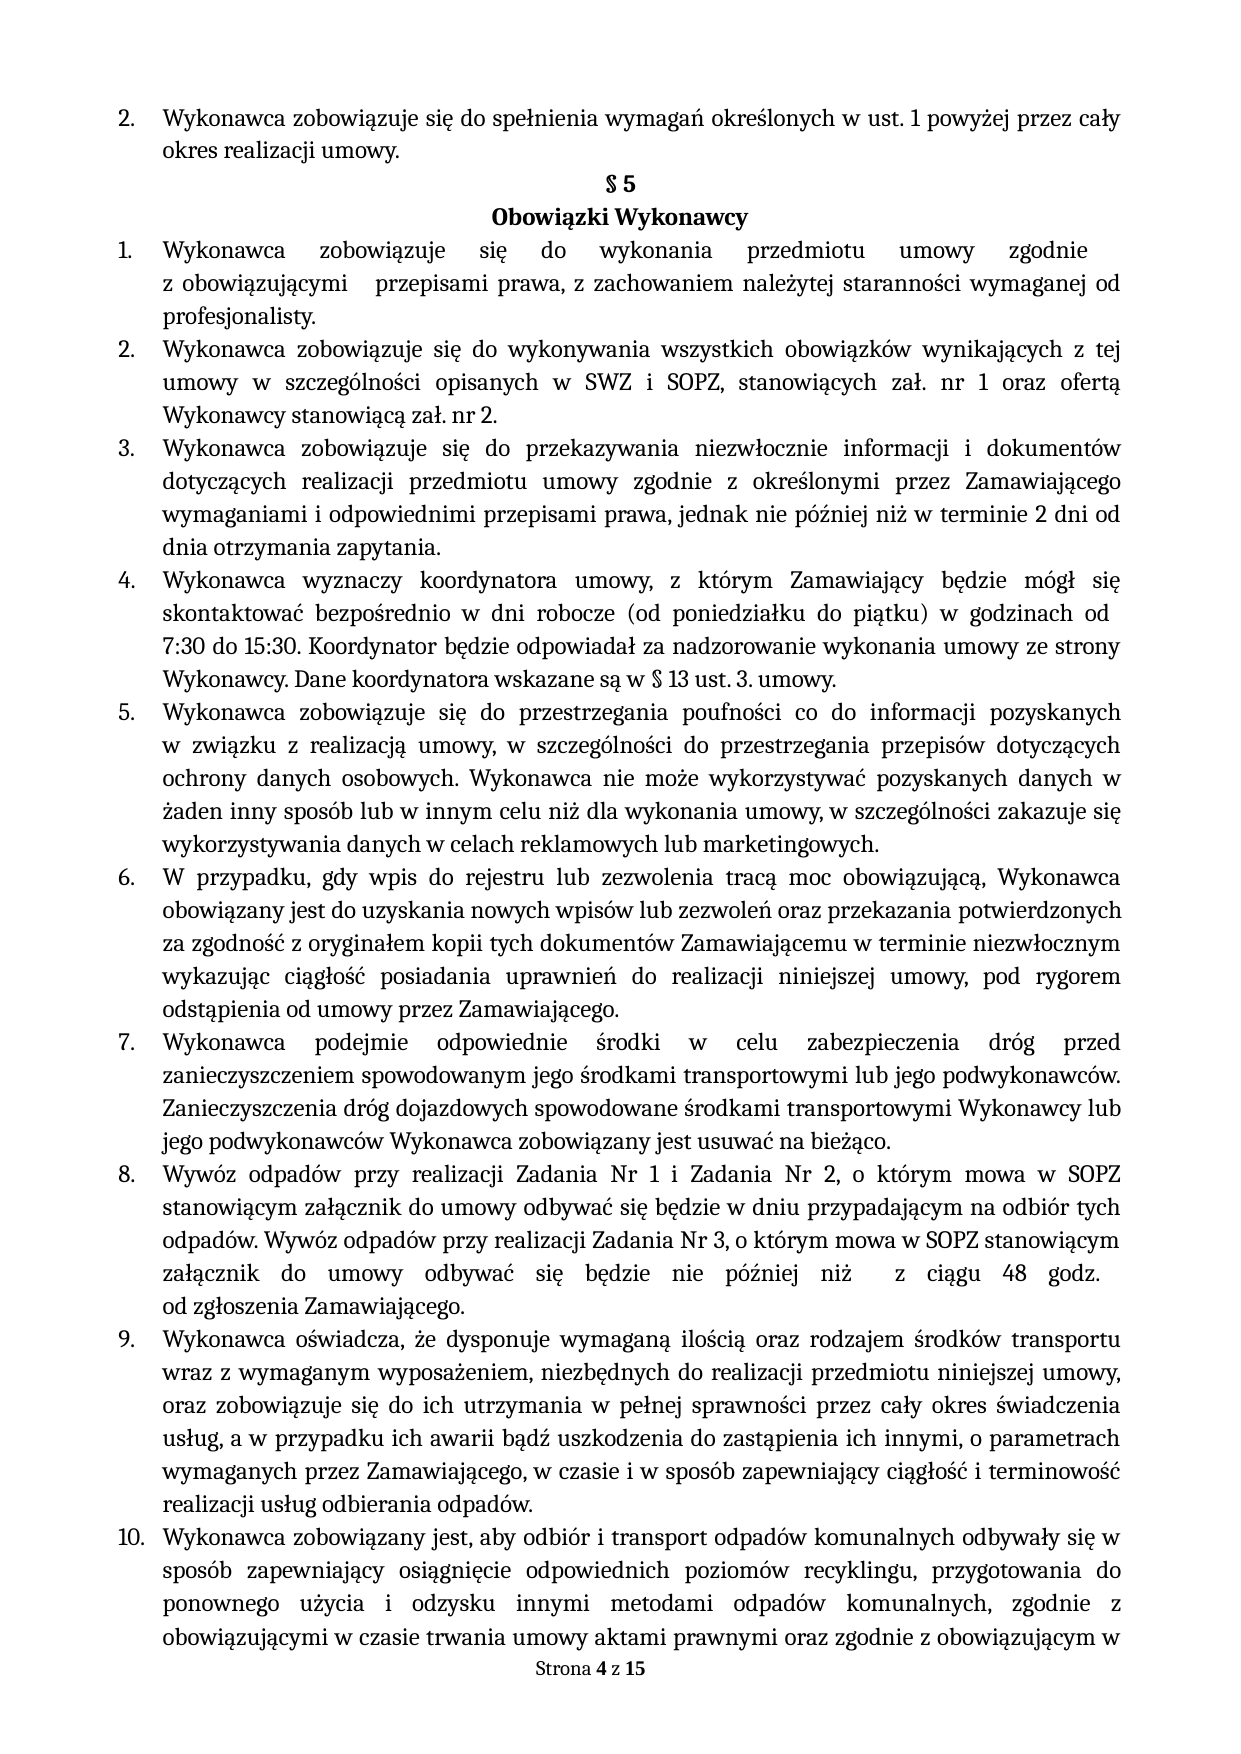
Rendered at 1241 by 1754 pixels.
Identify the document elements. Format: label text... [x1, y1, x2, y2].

text § 5 [118, 169, 1122, 198]
list Wykonawca zobowiązuje się do spełnienia wymagań określonych w ust. 1 powyżej przez cały okres realizacji umowy. [118, 103, 1122, 165]
list Wykonawca wyznaczy koordynatora umowy, z którym Zamawiający będzie mógł się skontaktować bezpośrednio w dni robocze (od poniedziałku do piątku) w godzinach od 7:30 do 15:30. Koordynator będzie odpowiadał za nadzorowanie wykonania umowy ze strony Wykonawcy. Dane koordynatora wskazane są w § 13 ust. 3. umowy. [118, 566, 1122, 693]
list W przypadku, gdy wpis do rejestru lub zezwolenia tracą moc obowiązującą, Wykonawca obowiązany jest do uzyskania nowych wpisów lub zezwoleń oraz przekazania potwierdzonych za zgodność z oryginałem kopii tych dokumentów Zamawiającemu w terminie niezwłocznym wykazując ciągłość posiadania uprawnień do realizacji niniejszej umowy, pod rygorem odstąpienia od umowy przez Zamawiającego. [118, 863, 1122, 1024]
list Wykonawca zobowiązuje się do przestrzegania poufności co do informacji pozyskanych w związku z realizacją umowy, w szczególności do przestrzegania przepisów dotyczących ochrony danych osobowych. Wykonawca nie może wykorzystywać pozyskanych danych w żaden inny sposób lub w innym celu niż dla wykonania umowy, w szczególności zakazuje się wykorzystywania danych w celach reklamowych lub marketingowych. [118, 698, 1122, 859]
list Wykonawca zobowiązuje się do przekazywania niezwłocznie informacji i dokumentów dotyczących realizacji przedmiotu umowy zgodnie z określonymi przez Zamawiającego wymaganiami i odpowiednimi przepisami prawa, jednak nie później niż w terminie 2 dni od dnia otrzymania zapytania. [118, 434, 1122, 561]
list Wywóz odpadów przy realizacji Zadania Nr 1 i Zadania Nr 2, o którym mowa w SOPZ stanowiącym załącznik do umowy odbywać się będzie w dniu przypadającym na odbiór tych odpadów. Wywóz odpadów przy realizacji Zadania Nr 3, o którym mowa w SOPZ stanowiącym załącznik do umowy odbywać się będzie nie później niż z ciągu 48 godz. od zgłoszenia Zamawiającego. [118, 1160, 1122, 1321]
list Wykonawca oświadcza, że dysponuje wymaganą ilością oraz rodzajem środków transportu wraz z wymaganym wyposażeniem, niezbędnych do realizacji przedmiotu niniejszej umowy, oraz zobowiązuje się do ich utrzymania w pełnej sprawności przez cały okres świadczenia usług, a w przypadku ich awarii bądź uszkodzenia do zastąpienia ich innymi, o parametrach wymaganych przez Zamawiającego, w czasie i w sposób zapewniający ciągłość i terminowość realizacji usług odbierania odpadów. [118, 1325, 1122, 1519]
text Obowiązki Wykonawcy [118, 202, 1122, 231]
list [118, 1523, 1122, 1651]
list Wykonawca podejmie odpowiednie środki w celu zabezpieczenia dróg przed zanieczyszczeniem spowodowanym jego środkami transportowymi lub jego podwykonawców. Zanieczyszczenia dróg dojazdowych spowodowane środkami transportowymi Wykonawcy lub jego podwykonawców Wykonawca zobowiązany jest usuwać na bieżąco. [118, 1028, 1122, 1156]
list Wykonawca zobowiązuje się do wykonania przedmiotu umowy zgodnie z obowiązującymi przepisami prawa, z zachowaniem należytej staranności wymaganej od profesjonalisty. [118, 236, 1122, 330]
list Wykonawca zobowiązuje się do wykonywania wszystkich obowiązków wynikających z tej umowy w szczególności opisanych w SWZ i SOPZ, stanowiących zał. nr 1 oraz ofertą Wykonawcy stanowiącą zał. nr 2. [118, 334, 1122, 429]
